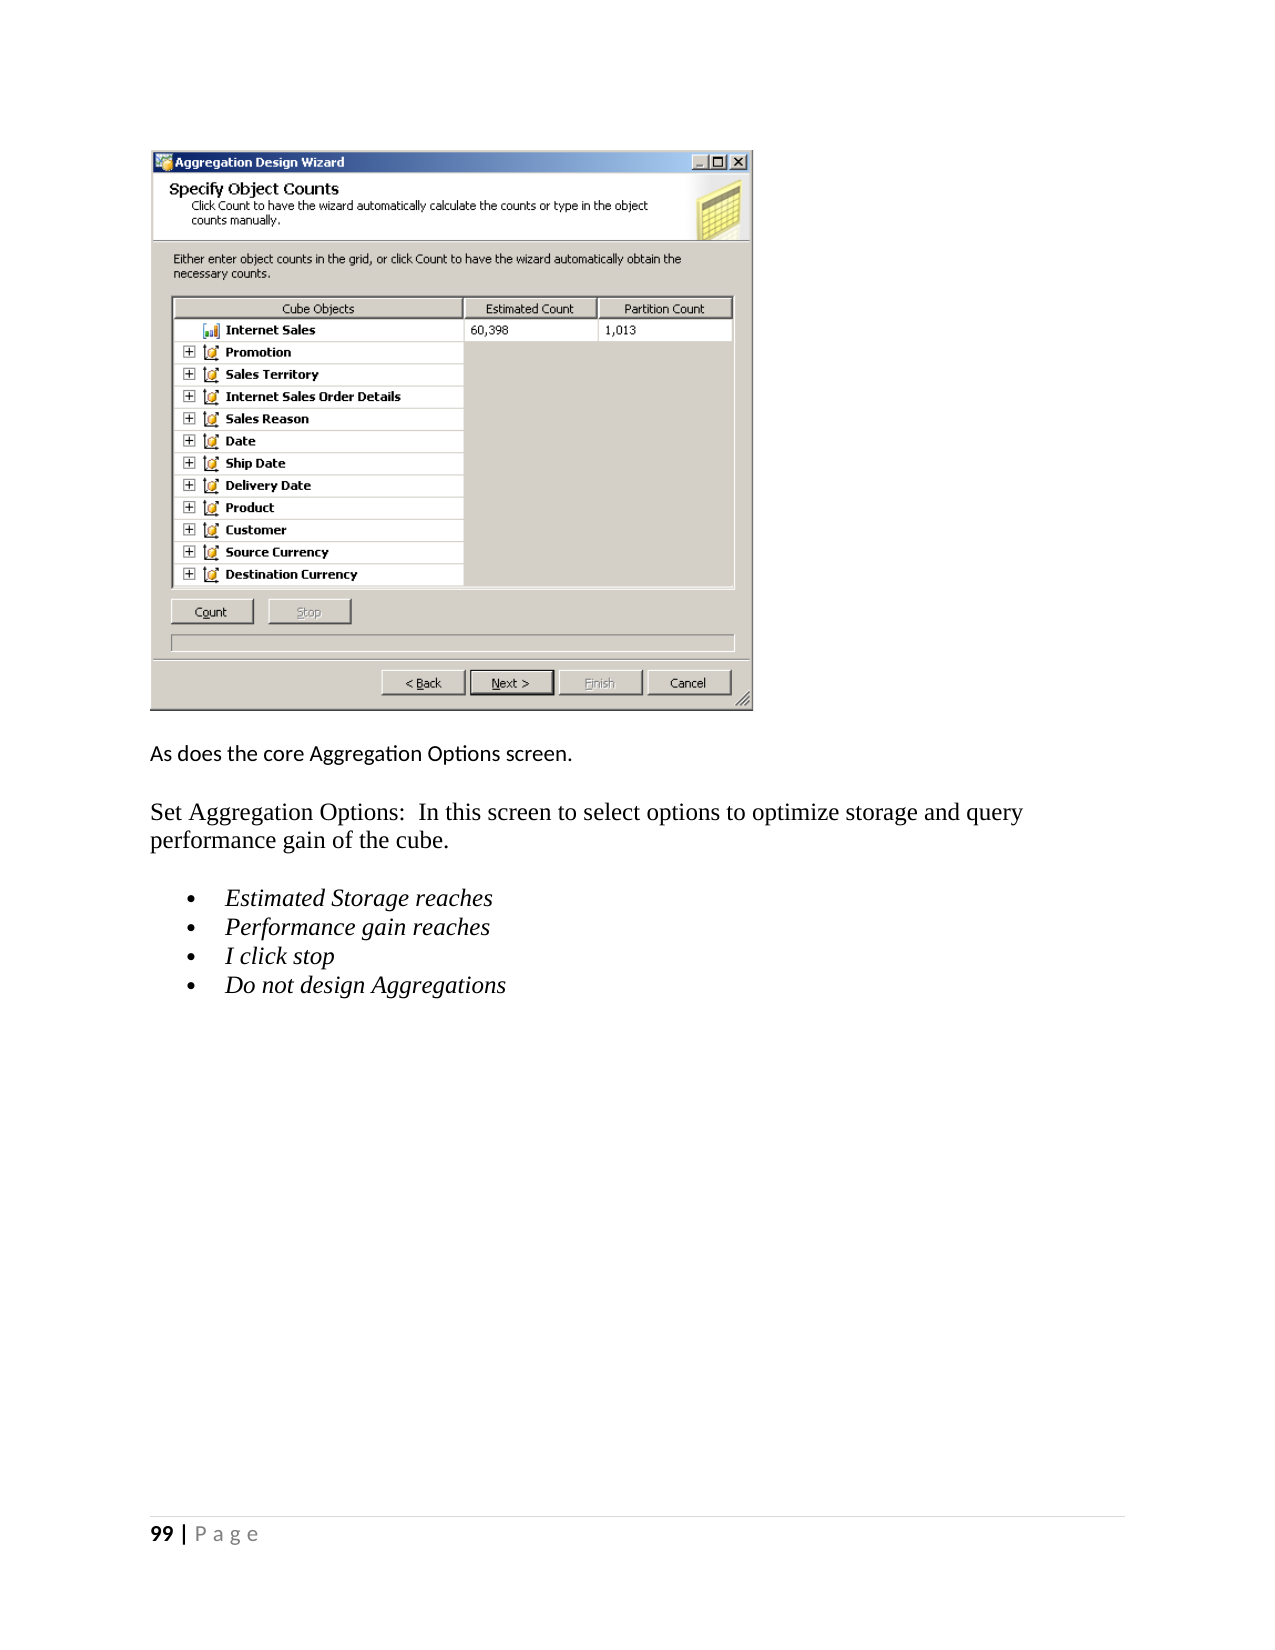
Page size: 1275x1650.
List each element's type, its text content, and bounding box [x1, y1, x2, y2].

list Estimated Storage reaches [187, 883, 1125, 912]
picture [150, 150, 754, 711]
list I click stop [187, 941, 1125, 970]
list Performance gain reaches [187, 912, 1125, 941]
list Do not design Aggregations [187, 970, 1125, 998]
text As does the core Aggregation Options screen. [150, 739, 1125, 768]
text Set Aggregation Options: In this screen to select options to optimize storage and query performance gain of the cube. [150, 797, 1125, 854]
